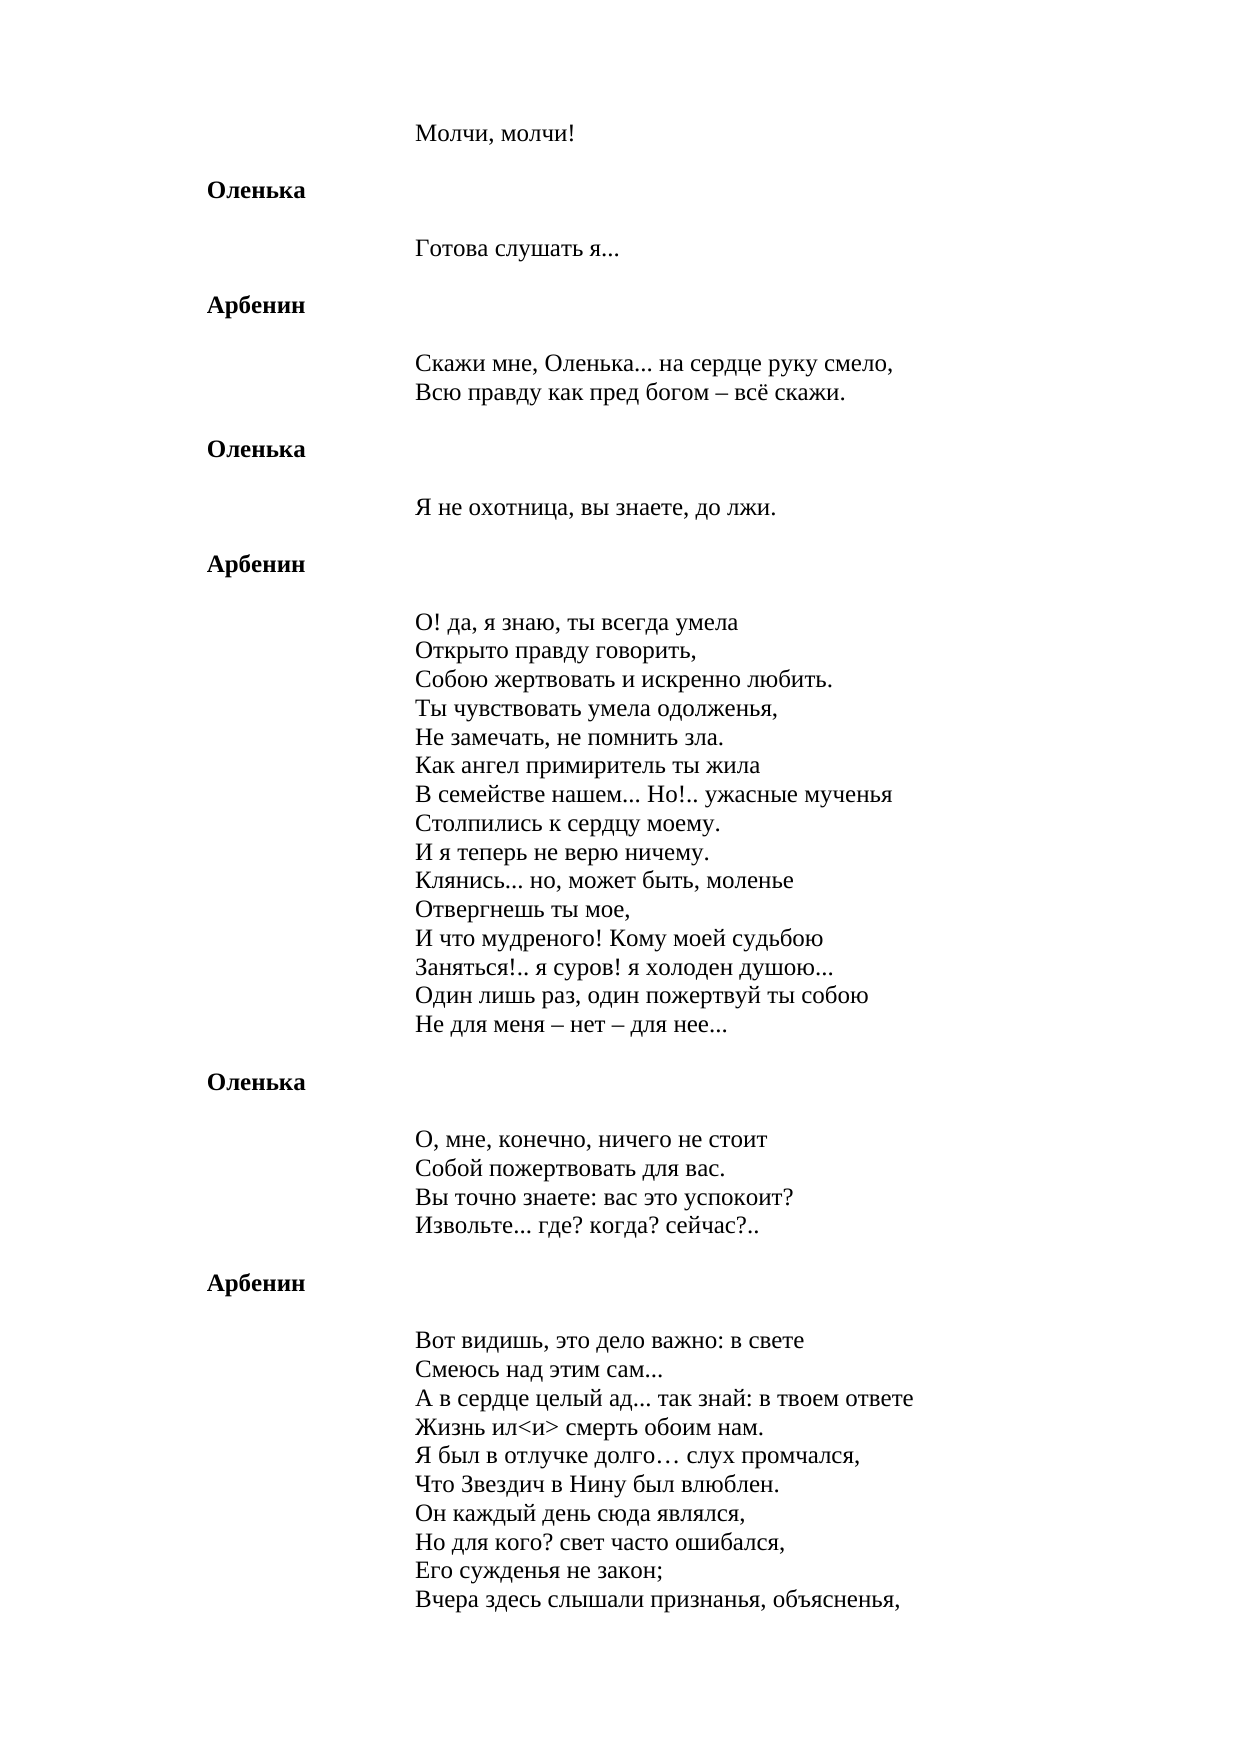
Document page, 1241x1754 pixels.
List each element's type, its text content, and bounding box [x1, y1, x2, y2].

text И я теперь не верю ничему. [356, 837, 1089, 866]
text Собой пожертвовать для вас. [356, 1153, 1089, 1182]
text Не для меня – нет – для нее... [356, 1009, 1089, 1038]
text Его сужденья не закон; [356, 1556, 1089, 1584]
text Собою жертвовать и искренно любить. [356, 664, 1089, 693]
text Всю правду как пред богом – всё скажи. [356, 377, 1089, 406]
text В семействе нашем... Но!.. ужасные мученья [356, 779, 1089, 808]
text Что Звездич в Нину был влюблен. [356, 1469, 1089, 1498]
text Вы точно знаете: вас это успокоит? [356, 1182, 1089, 1211]
text О! да, я знаю, ты всегда умела [356, 607, 1089, 636]
text Как ангел примиритель ты жила [356, 751, 1089, 779]
text Столпились к сердцу моему. [356, 808, 1089, 837]
text Извольте... где? когда? сейчас?.. [356, 1211, 1089, 1239]
text Арбенин [148, 291, 1152, 319]
text А в сердце целый ад... так знай: в твоем ответе [356, 1383, 1089, 1412]
text О, мне, конечно, ничего не стоит [356, 1124, 1089, 1153]
text Скажи мне, Оленька... на сердце руку смело, [356, 348, 1089, 377]
text Я не охотница, вы знаете, до лжи. [356, 492, 1089, 521]
text Оленька [148, 1067, 1152, 1096]
text И что мудреного! Кому моей судьбою [356, 923, 1089, 952]
text Не замечать, не помнить зла. [356, 722, 1089, 751]
text Арбенин [148, 1268, 1152, 1297]
text Отвергнешь ты мое, [356, 894, 1089, 923]
text Жизнь ил<и> смерть обоим нам. [356, 1412, 1089, 1441]
text Вот видишь, это дело важно: в свете [356, 1326, 1089, 1354]
text Заняться!.. я суров! я холоден душою... [356, 952, 1089, 981]
text Оленька [148, 176, 1152, 204]
text Оленька [148, 434, 1152, 463]
text Я был в отлучке долго… слух промчался, [356, 1441, 1089, 1469]
text Ты чувствовать умела одолженья, [356, 693, 1089, 722]
text Клянись... но, может быть, моленье [356, 866, 1089, 894]
text Смеюсь над этим сам... [356, 1354, 1089, 1383]
text Молчи, молчи! [356, 118, 1089, 147]
text Готова слушать я... [356, 233, 1089, 262]
text Вчера здесь слышали признанья, объясненья, [356, 1584, 1089, 1613]
text Открыто правду говорить, [356, 636, 1089, 664]
text Он каждый день сюда являлся, [356, 1498, 1089, 1527]
text Арбенин [148, 549, 1152, 578]
text Один лишь раз, один пожертвуй ты собою [356, 981, 1089, 1009]
text Но для кого? свет часто ошибался, [356, 1527, 1089, 1556]
